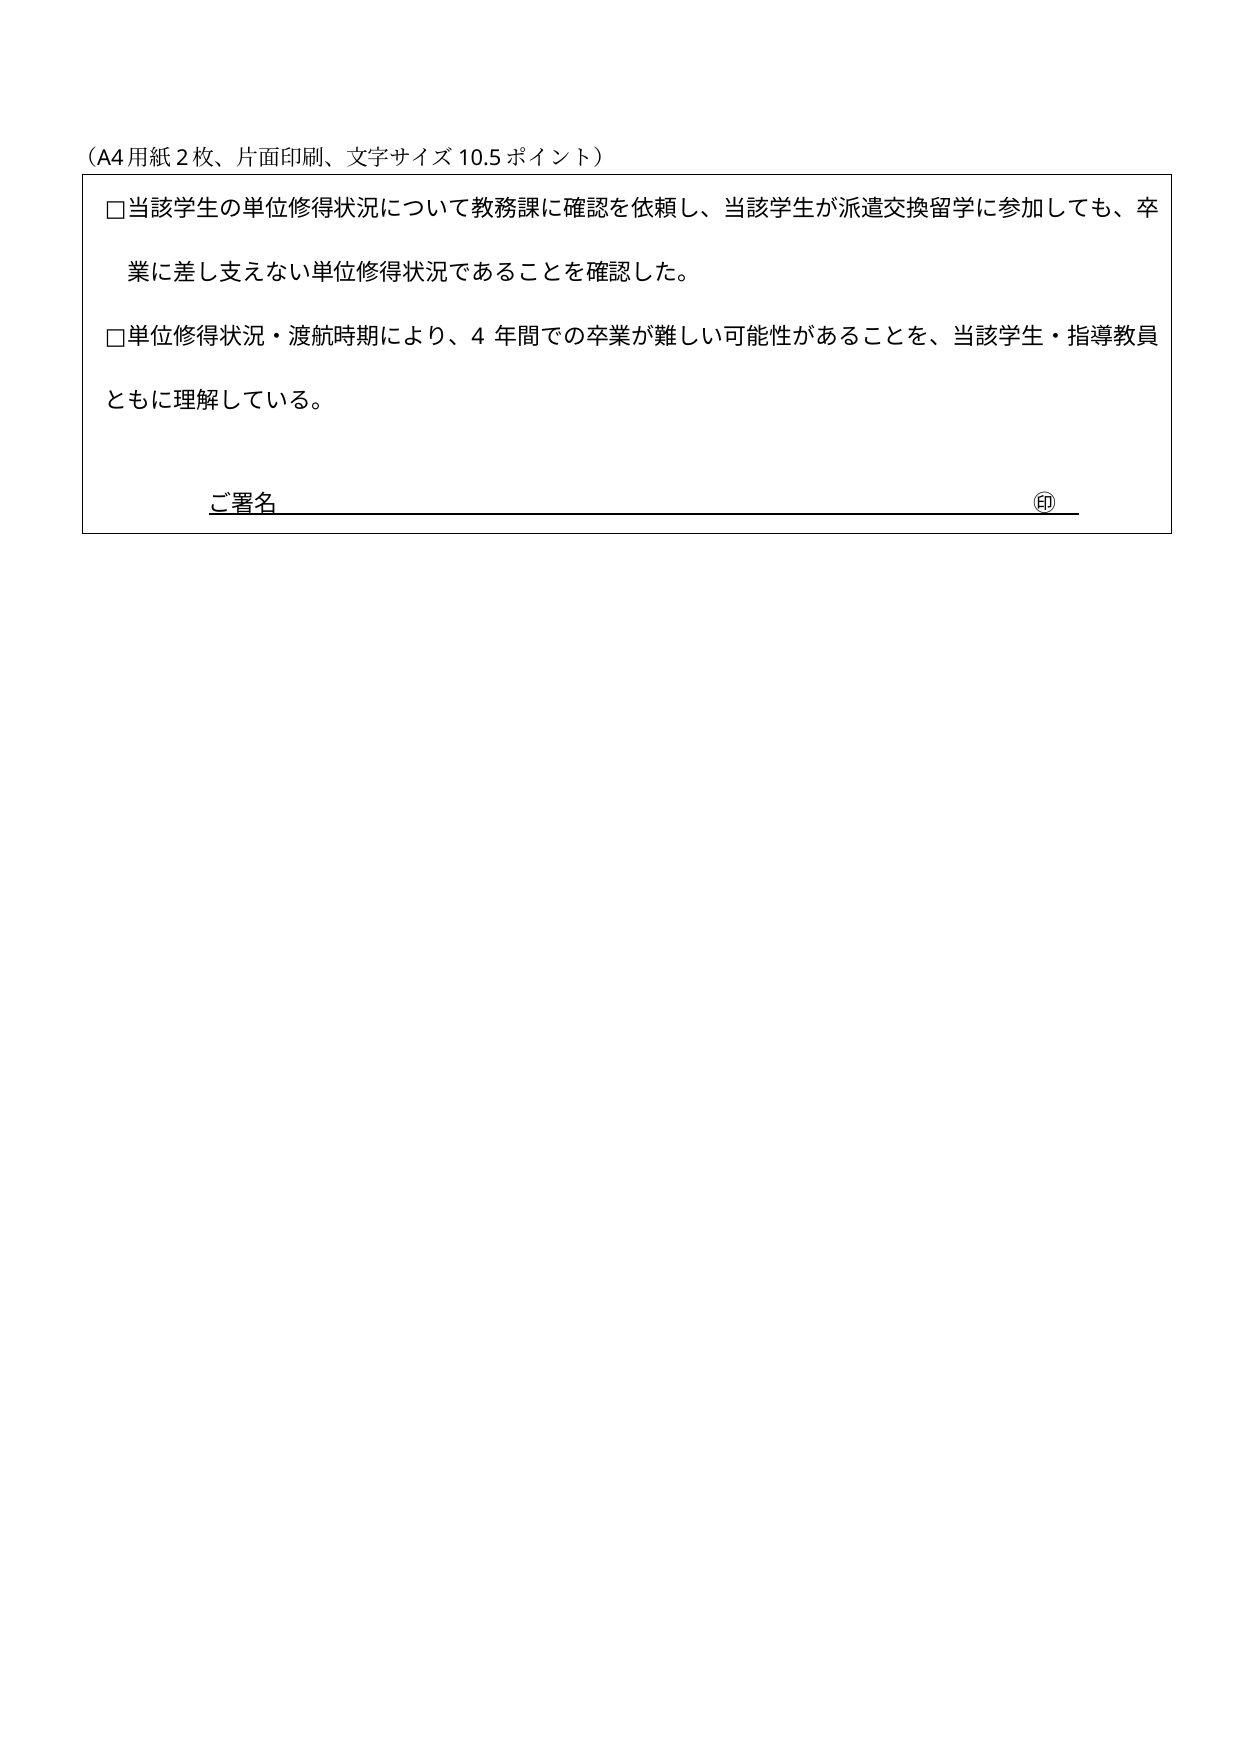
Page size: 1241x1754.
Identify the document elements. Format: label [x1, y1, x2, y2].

table_header [83, 175, 1171, 533]
